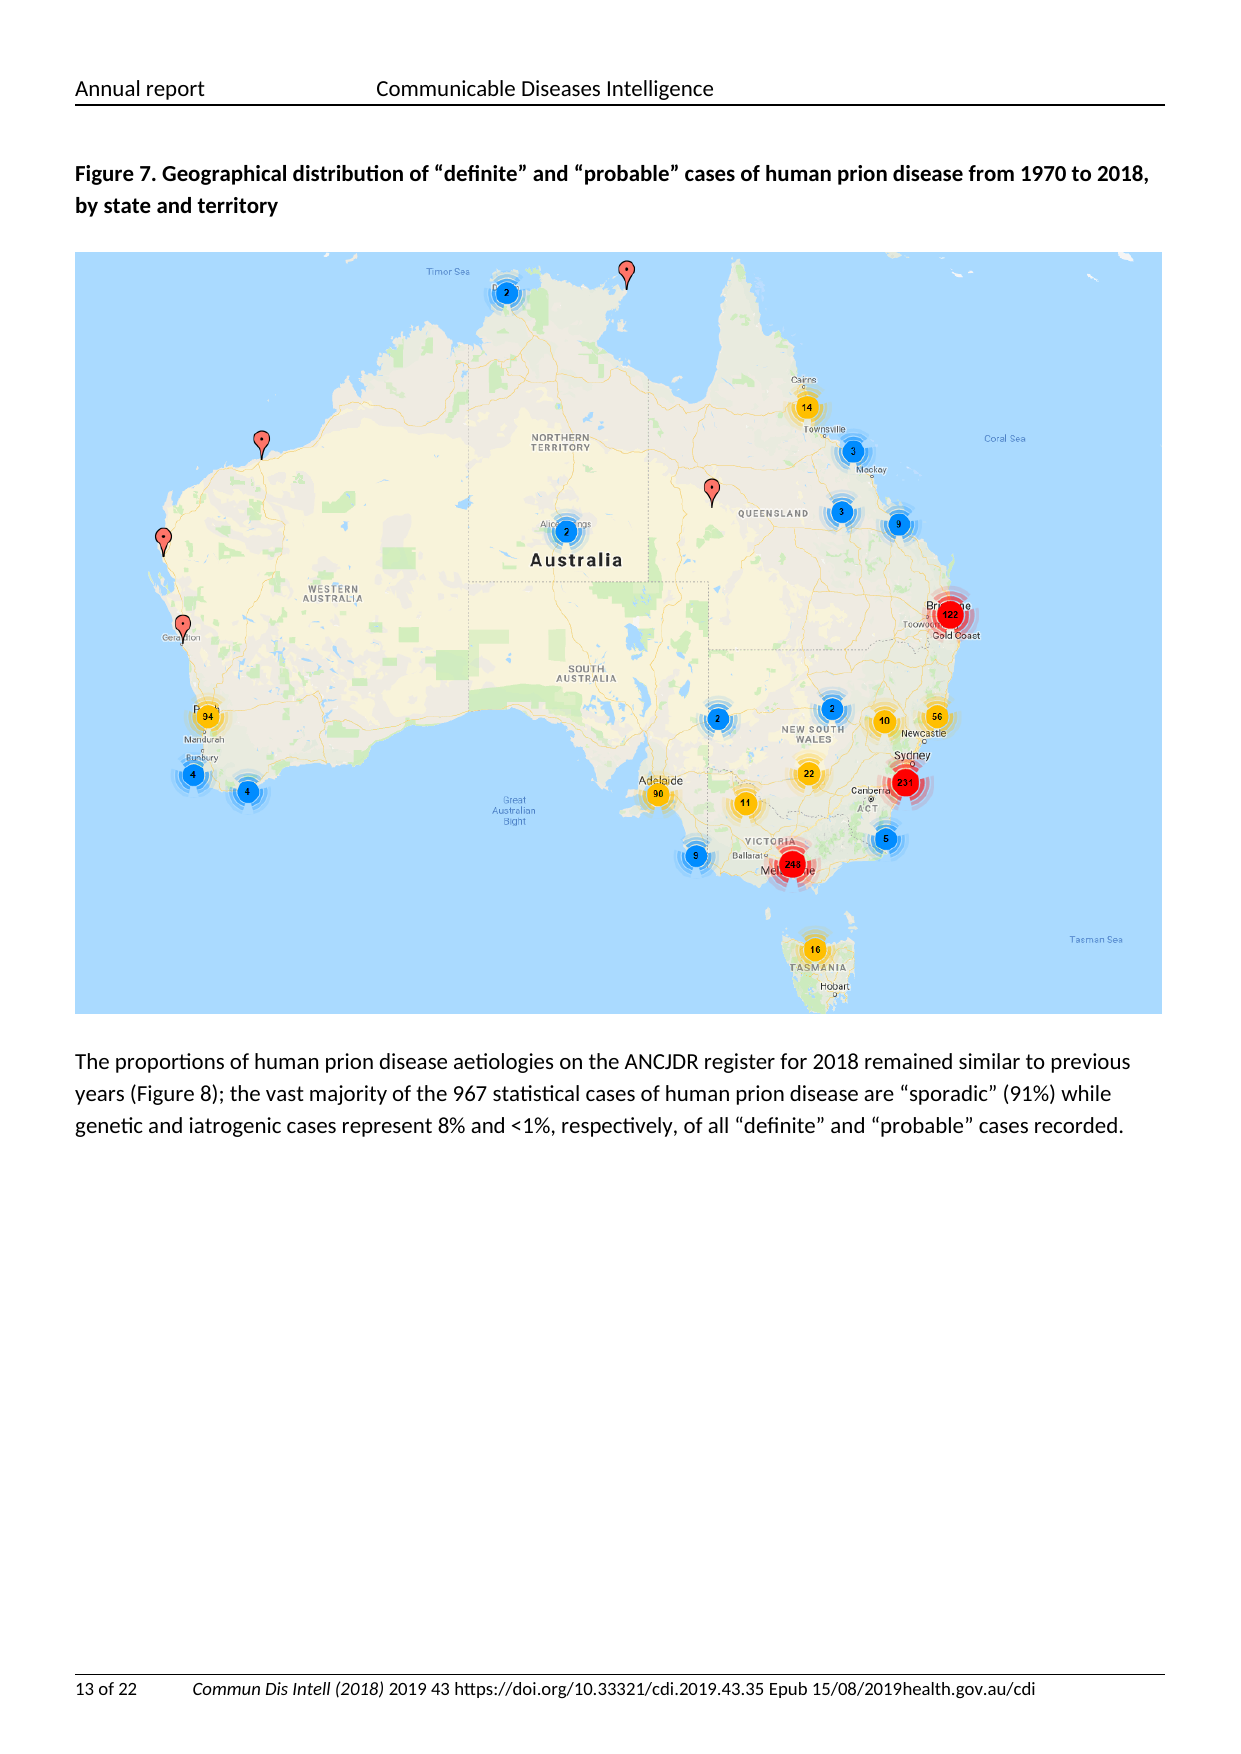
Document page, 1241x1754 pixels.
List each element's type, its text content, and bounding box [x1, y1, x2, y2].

text The proportions of human prion disease aetiologies on the ANCJDR register for 2018 remained similar to previous years (Figure 8); the vast majority of the 967 statistical cases of human prion disease are “sporadic” (91%) while genetic and iatrogenic cases represent 8% and <1%, respectively, of all “definite” and “probable” cases recorded. [75, 1047, 1165, 1139]
picture [75, 252, 1162, 1014]
text Figure 7. Geographical distribution of “definite” and “probable” cases of human prion disease from 1970 to 2018, by state and territory [75, 159, 1165, 219]
